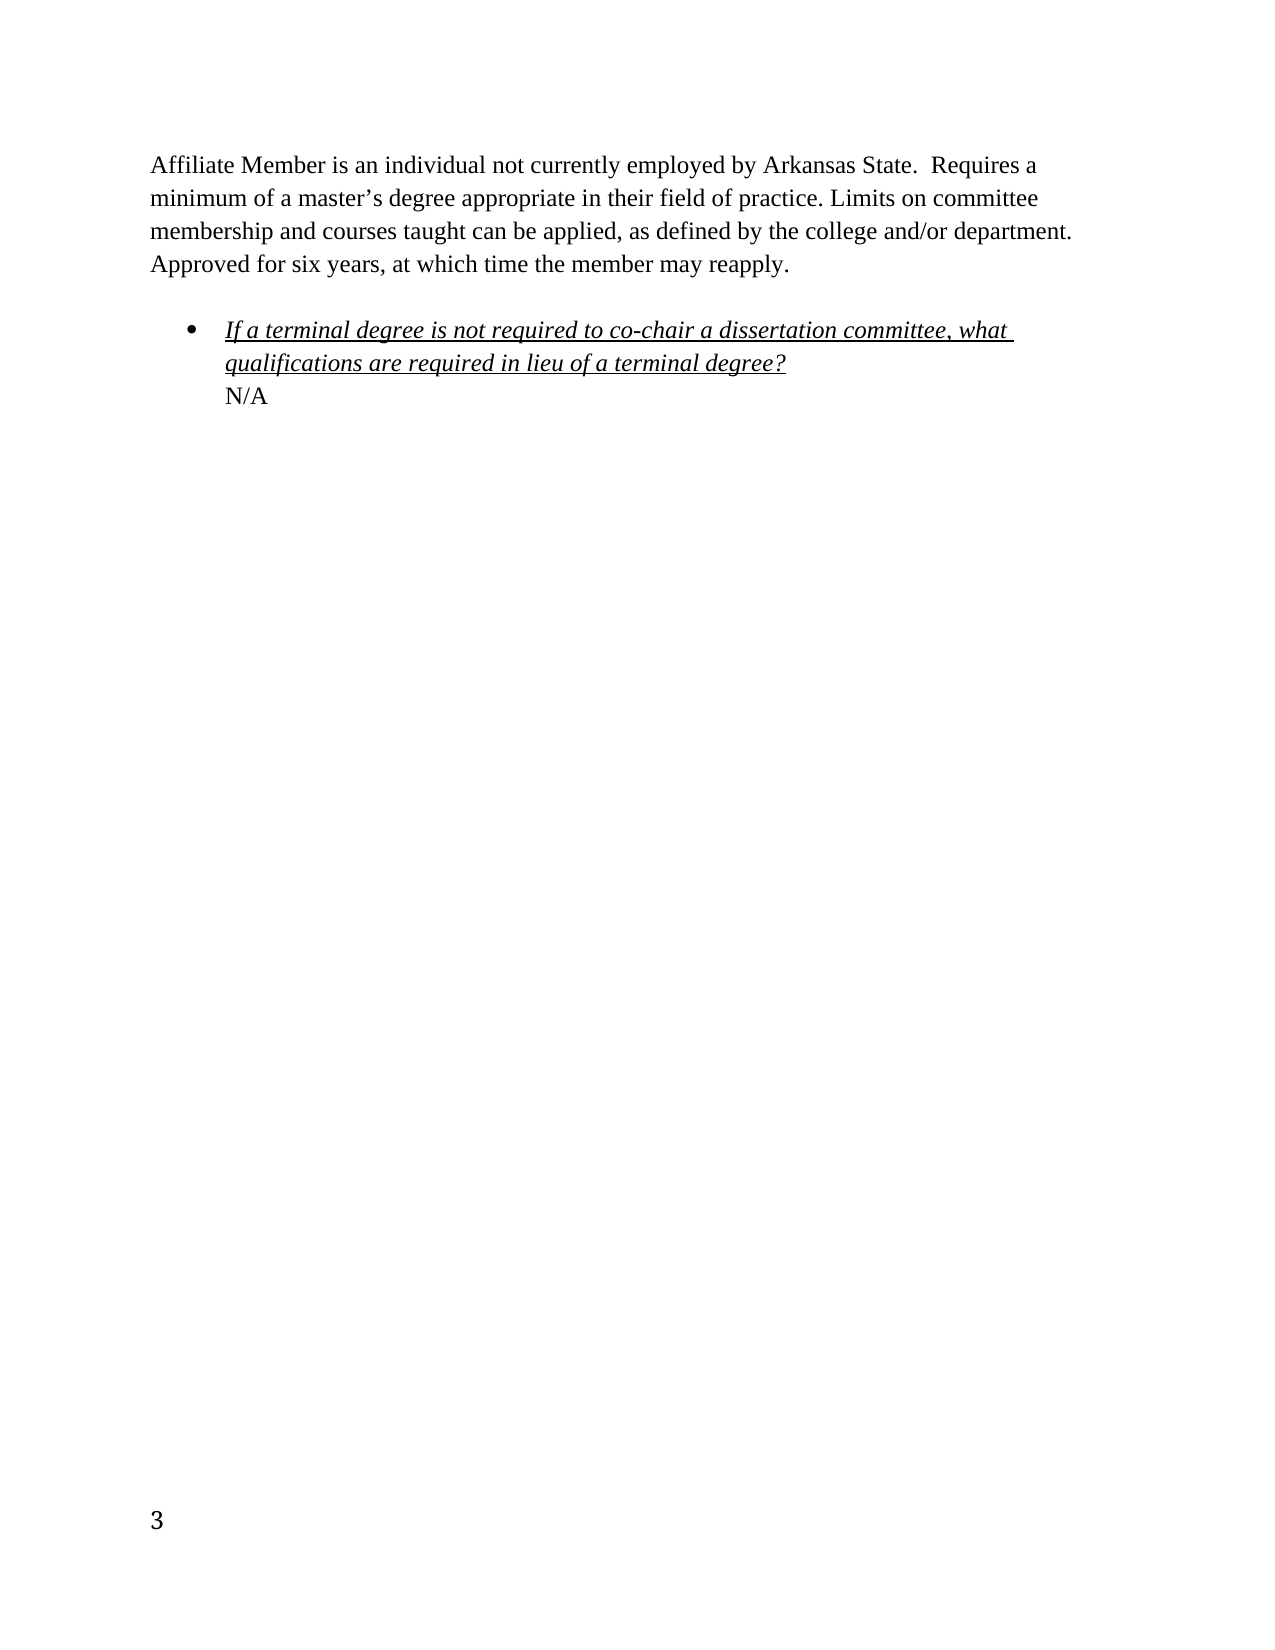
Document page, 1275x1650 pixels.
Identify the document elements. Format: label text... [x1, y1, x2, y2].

list N/A [225, 381, 1125, 410]
text Affiliate Member is an individual not currently employed by Arkansas State. Requires a minimum of a master’s degree appropriate in their field of practice. Limits on committee membership and courses taught can be applied, as defined by the college and/or department. Approved for six years, at which time the member may reapply. [150, 150, 1125, 278]
list If a terminal degree is not required to co-chair a dissertation committee, what qualifications are required in lieu of a terminal degree? [187, 315, 1125, 377]
